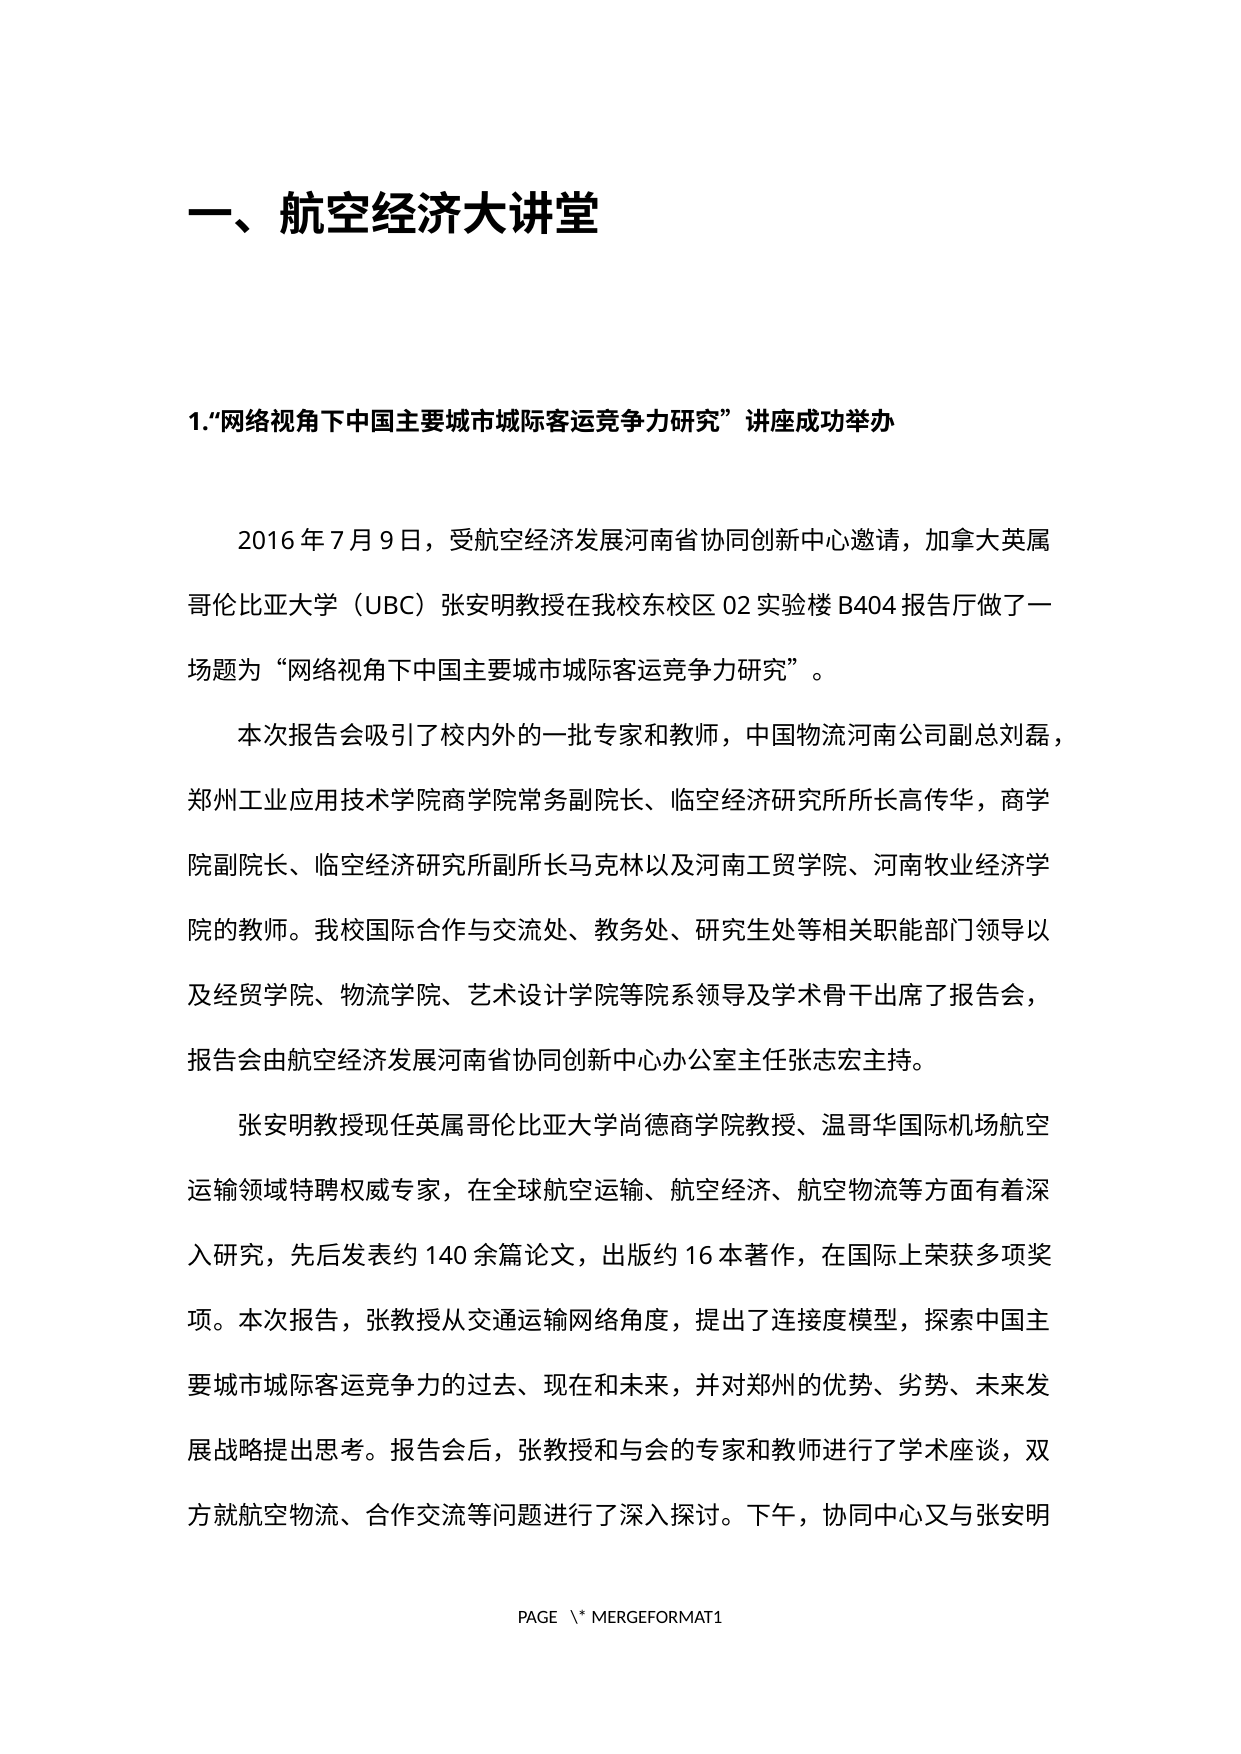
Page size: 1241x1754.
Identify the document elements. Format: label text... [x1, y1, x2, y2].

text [187, 1091, 1053, 1546]
subtitle 1.“网络视角下中国主要城市城际客运竞争力研究”讲座成功举办 [187, 387, 1053, 452]
text 本次报告会吸引了校内外的一批专家和教师，中国物流河南公司副总刘磊，郑州工业应用技术学院商学院常务副院长、临空经济研究所所长高传华，商学院副院长、临空经济研究所副所长马克林以及河南工贸学院、河南牧业经济学院的教师。我校国际合作与交流处、教务处、研究生处等相关职能部门领导以及经贸学院、物流学院、艺术设计学院等院系领导及学术骨干出席了报告会，报告会由航空经济发展河南省协同创新中心办公室主任张志宏主持。 [187, 701, 1053, 1091]
subtitle 一、航空经济大讲堂 [187, 162, 1053, 259]
text 2016年7月9日，受航空经济发展河南省协同创新中心邀请，加拿大英属哥伦比亚大学（UBC）张安明教授在我校东校区02实验楼B404报告厅做了一场题为“网络视角下中国主要城市城际客运竞争力研究”。 [187, 506, 1053, 701]
